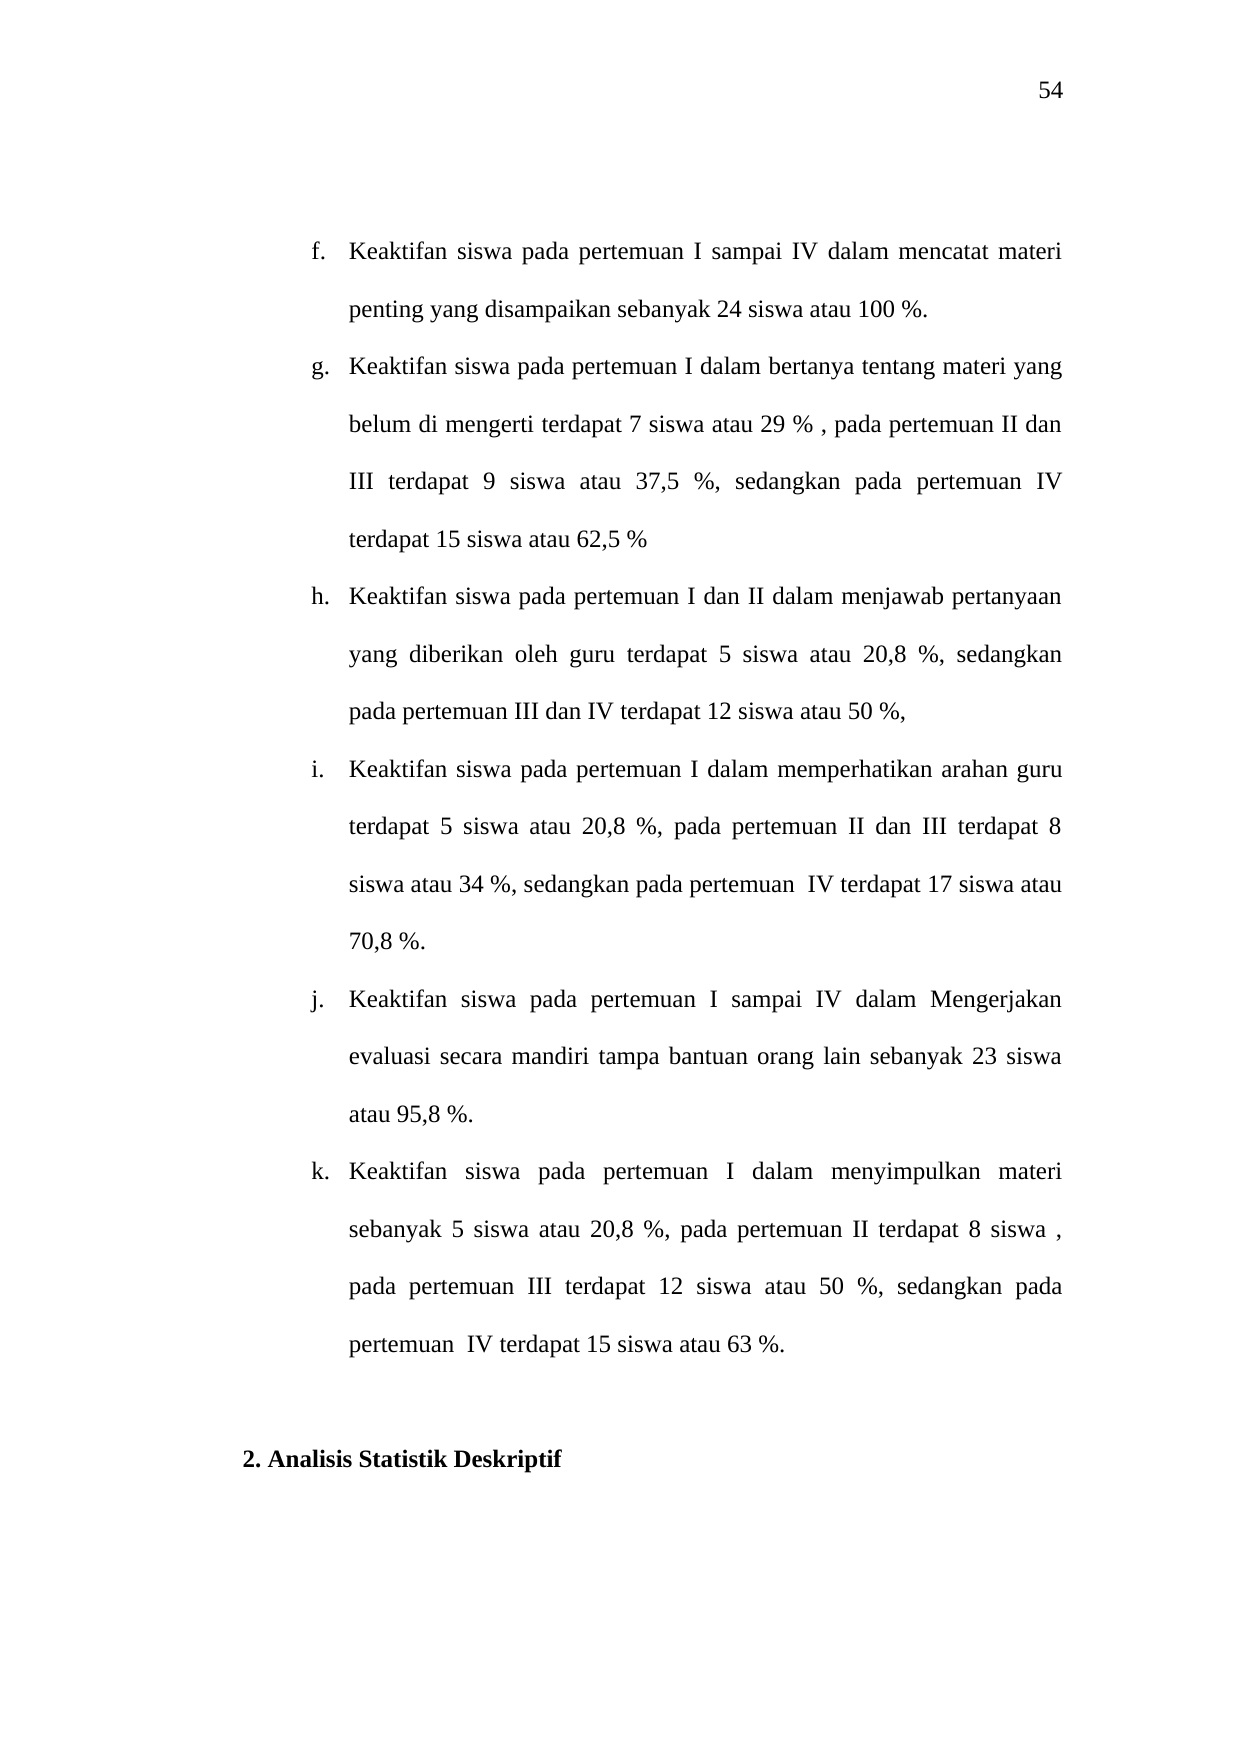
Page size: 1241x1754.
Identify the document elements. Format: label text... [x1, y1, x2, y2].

list Keaktifan siswa pada pertemuan I dalam bertanya tentang materi yang belum di mengerti terdapat 7 siswa atau 29 % , pada pertemuan II dan III terdapat 9 siswa atau 37,5 %, sedangkan pada pertemuan IV terdapat 15 siswa atau 62,5 % [311, 351, 1063, 552]
list Keaktifan siswa pada pertemuan I dalam menyimpulkan materi sebanyak 5 siswa atau 20,8 %, pada pertemuan II terdapat 8 siswa , pada pertemuan III terdapat 12 siswa atau 50 %, sedangkan pada pertemuan IV terdapat 15 siswa atau 63 %. [311, 1156, 1063, 1357]
list Keaktifan siswa pada pertemuan I sampai IV dalam mencatat materi penting yang disampaikan sebanyak 24 siswa atau 100 %. [311, 236, 1063, 322]
list Keaktifan siswa pada pertemuan I dalam memperhatikan arahan guru terdapat 5 siswa atau 20,8 %, pada pertemuan II dan III terdapat 8 siswa atau 34 %, sedangkan pada pertemuan IV terdapat 17 siswa atau 70,8 %. [311, 754, 1063, 955]
list Keaktifan siswa pada pertemuan I sampai IV dalam Mengerjakan evaluasi secara mandiri tampa bantuan orang lain sebanyak 23 siswa atau 95,8 %. [311, 984, 1063, 1127]
list Keaktifan siswa pada pertemuan I dan II dalam menjawab pertanyaan yang diberikan oleh guru terdapat 5 siswa atau 20,8 %, sedangkan pada pertemuan III dan IV terdapat 12 siswa atau 50 %, [311, 581, 1063, 725]
text 2. Analisis Statistik Deskriptif [236, 1444, 1063, 1472]
